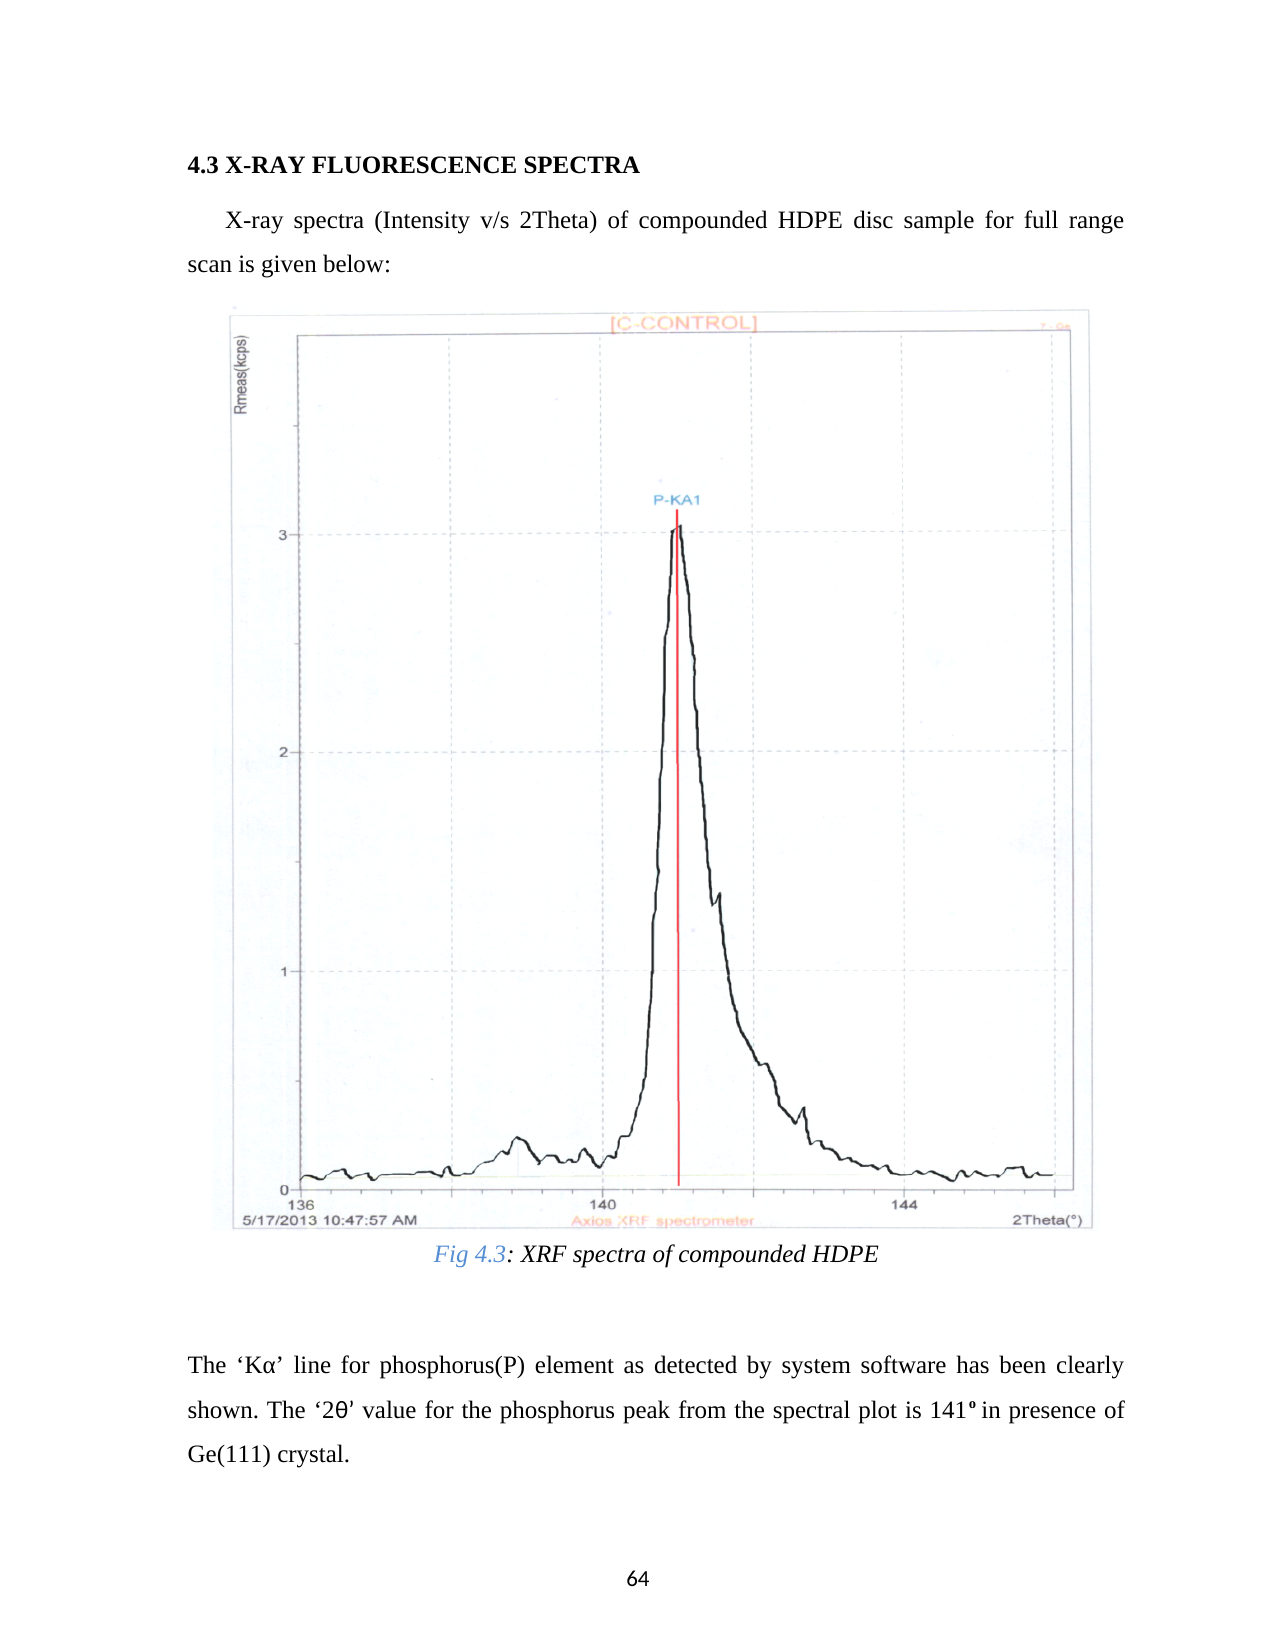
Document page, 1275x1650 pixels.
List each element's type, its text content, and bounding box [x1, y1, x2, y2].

text 4.3 X-RAY FLUORESCENCE SPECTRA [187, 150, 1125, 179]
text The ‘Kα’ line for phosphorus(P) element as detected by system software has been clearly shown. The ‘2θ’ value for the phosphorus peak from the spectral plot is 141o in presence of Ge(111) crystal. [187, 1350, 1125, 1467]
text Fig 4.3: XRF spectra of compounded HDPE [187, 1239, 1125, 1268]
text This is to certify that the M.Tech major project entitled “New Methodology Development for Quantification of Additive in Polyolefins Using Infrared Spectroscopy and X-ray Fluorescence Spectroscopy Analytical Techniques”, submitted by Gautam Ahuja, for the award of the degree of “Master of Technology in Polymer Technology” is a record of bonafide work carried out by him. Gautam Ahuja has worked under our guidance and supervision and has fulfilled the requirements for the submission of the dissertation. The project work has been carried out during the session 2012-2013. [212, 304, 1100, 1231]
text X-ray spectra (Intensity v/s 2Theta) of compounded HDPE disc sample for full range scan is given below: [187, 206, 1125, 277]
